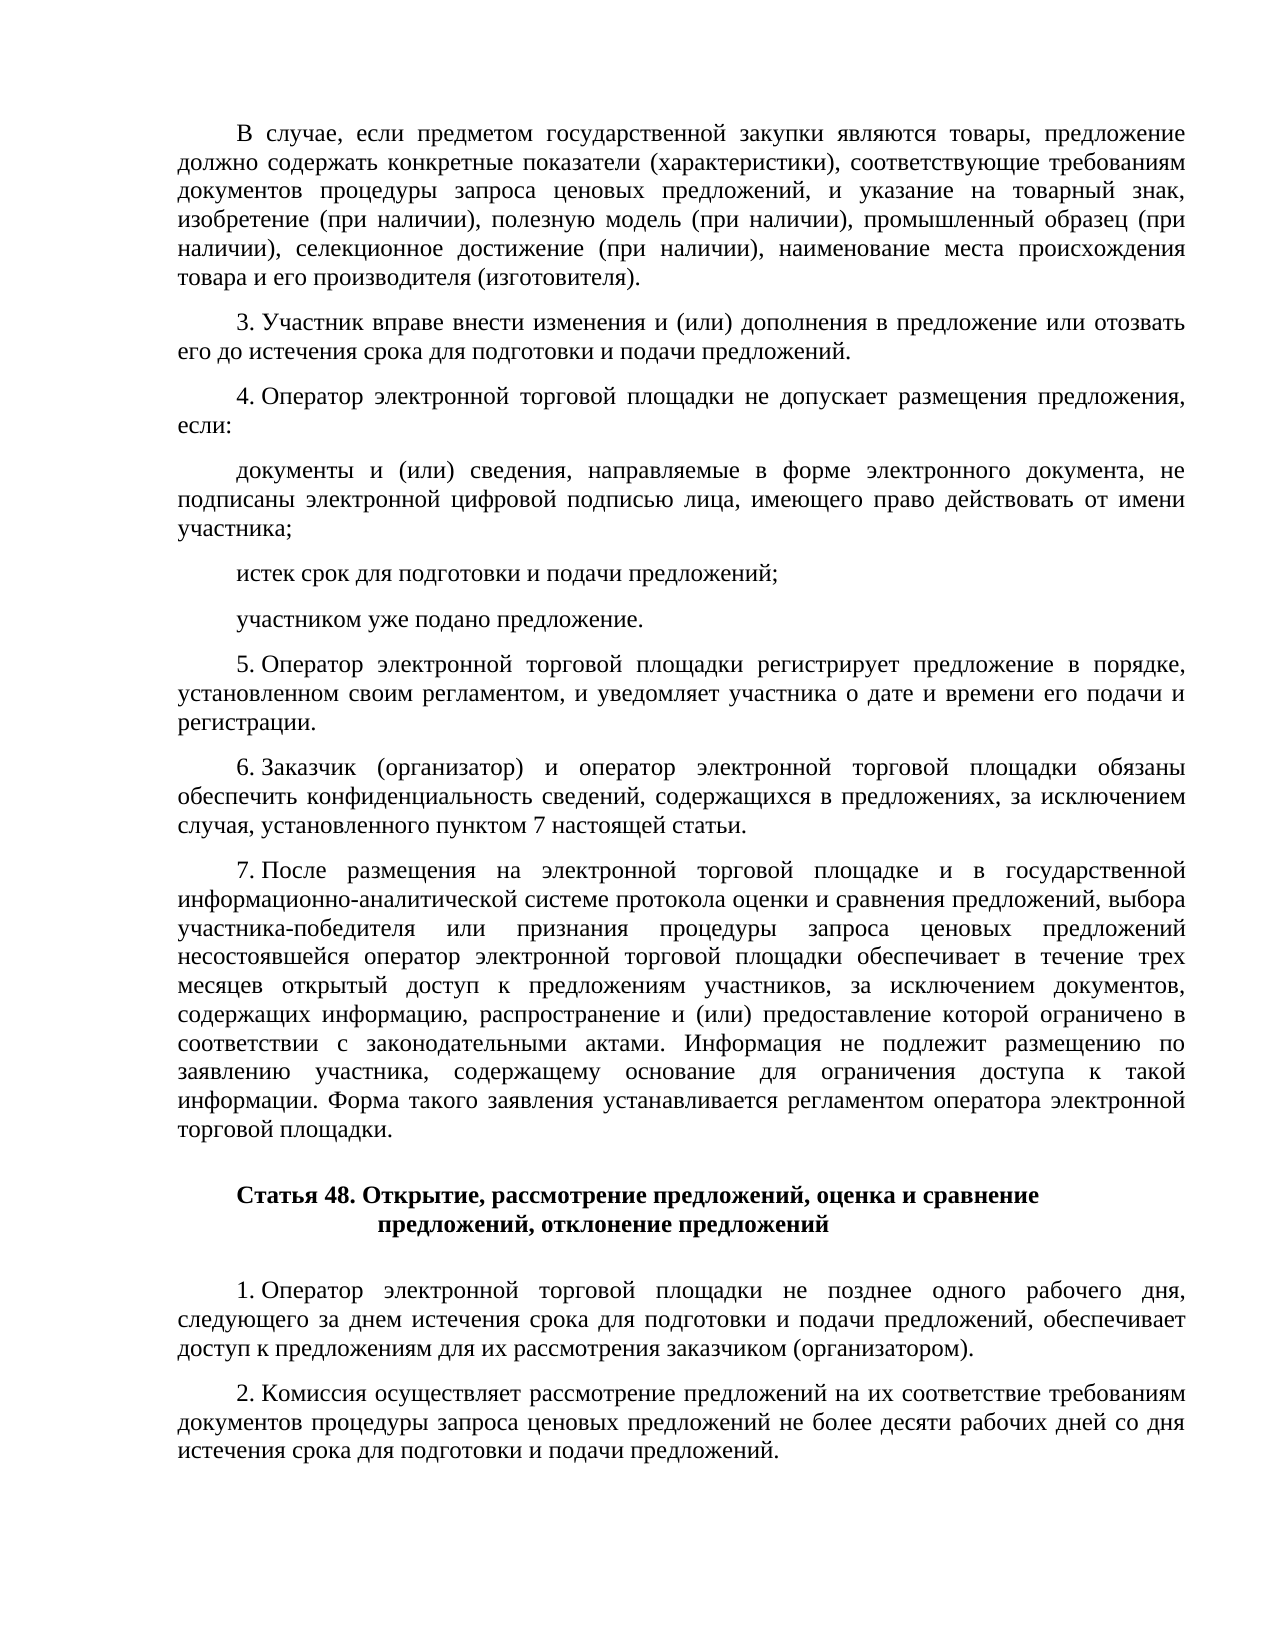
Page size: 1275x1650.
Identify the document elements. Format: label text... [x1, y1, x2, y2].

text Статья 48. Открытие, рассмотрение предложений, оценка и сравнение предложений, отклонение предложений [236, 1180, 1186, 1238]
text участником уже подано предложение. [177, 604, 1186, 633]
text 7. После размещения на электронной торговой площадке и в государственной информационно-аналитической системе протокола оценки и сравнения предложений, выбора участника-победителя или признания процедуры запроса ценовых предложений несостоявшейся оператор электронной торговой площадки обеспечивает в течение трех месяцев открытый доступ к предложениям участников, за исключением документов, содержащих информацию, распространение и (или) предоставление которой ограничено в соответствии с законодательными актами. Информация не подлежит размещению по заявлению участника, содержащему основание для ограничения доступа к такой информации. Форма такого заявления устанавливается регламентом оператора электронной торговой площадки. [177, 855, 1186, 1143]
text 4. Оператор электронной торговой площадки не допускает размещения предложения, если: [177, 381, 1186, 439]
text 5. Оператор электронной торговой площадки регистрирует предложение в порядке, установленном своим регламентом, и уведомляет участника о дате и времени его подачи и регистрации. [177, 649, 1186, 736]
text 6. Заказчик (организатор) и оператор электронной торговой площадки обязаны обеспечить конфиденциальность сведений, содержащихся в предложениях, за исключением случая, установленного пунктом 7 настоящей статьи. [177, 752, 1186, 838]
text документы и (или) сведения, направляемые в форме электронного документа, не подписаны электронной цифровой подписью лица, имеющего право действовать от имени участника; [177, 456, 1186, 542]
text 1. Оператор электронной торговой площадки не позднее одного рабочего дня, следующего за днем истечения срока для подготовки и подачи предложений, обеспечивает доступ к предложениям для их рассмотрения заказчиком (организатором). [177, 1275, 1186, 1361]
text 3. Участник вправе внести изменения и (или) дополнения в предложение или отозвать его до истечения срока для подготовки и подачи предложений. [177, 307, 1186, 365]
text 2. Комиссия осуществляет рассмотрение предложений на их соответствие требованиям документов процедуры запроса ценовых предложений не более десяти рабочих дней со дня истечения срока для подготовки и подачи предложений. [177, 1378, 1186, 1464]
text истек срок для подготовки и подачи предложений; [177, 558, 1186, 587]
text В случае, если предметом государственной закупки являются товары, предложение должно содержать конкретные показатели (характеристики), соответствующие требованиям документов процедуры запроса ценовых предложений, и указание на товарный знак, изобретение (при наличии), полезную модель (при наличии), промышленный образец (при наличии), селекционное достижение (при наличии), наименование места происхождения товара и его производителя (изготовителя). [177, 118, 1186, 291]
